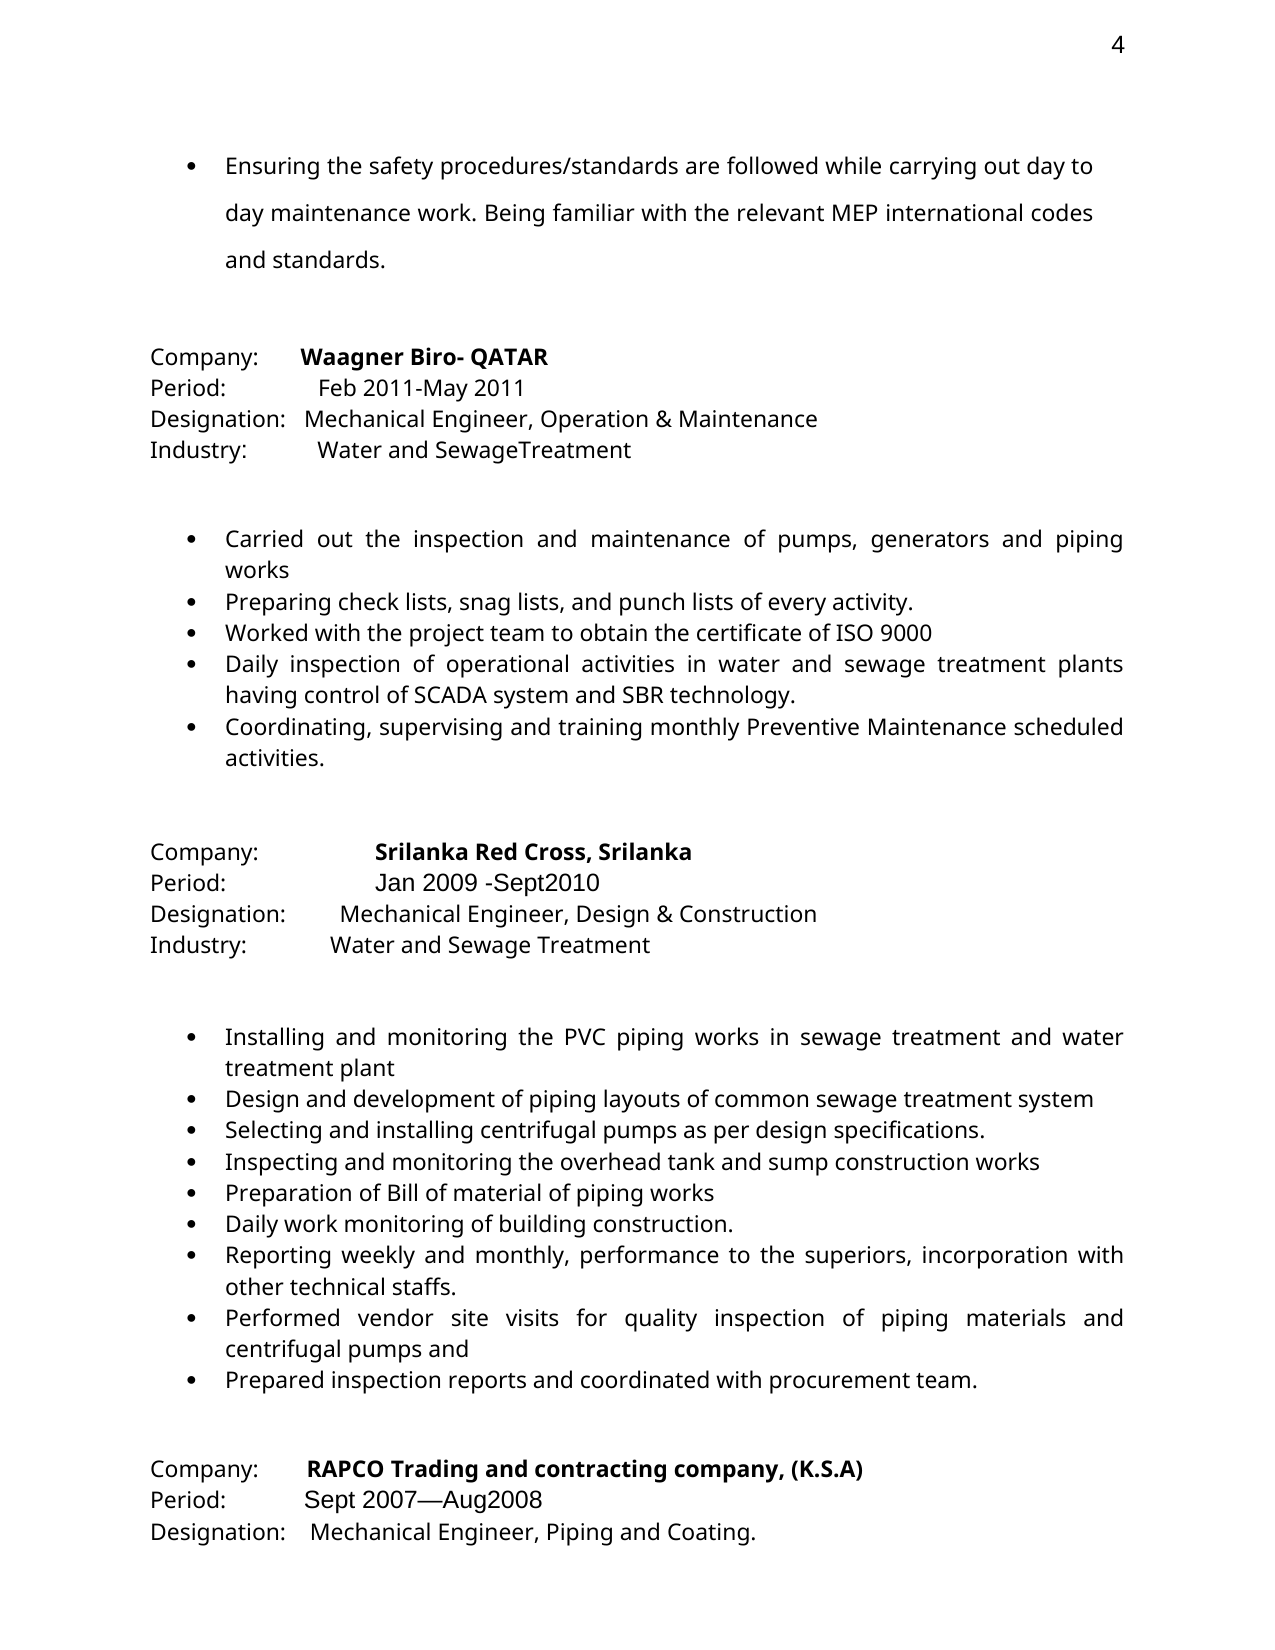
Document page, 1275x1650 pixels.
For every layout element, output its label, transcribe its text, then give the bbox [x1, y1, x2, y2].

text Company: Srilanka Red Cross, Srilanka [150, 836, 1125, 867]
list Selecting and installing centrifugal pumps as per design specifications. [187, 1114, 1125, 1146]
list Reporting weekly and monthly, performance to the superiors, incorporation with other technical staffs. [187, 1239, 1125, 1302]
list Daily inspection of operational activities in water and sewage treatment plants having control of SCADA system and SBR technology. [187, 648, 1125, 711]
text Designation: Mechanical Engineer, Piping and Coating. [150, 1516, 1125, 1547]
list Installing and monitoring the PVC piping works in sewage treatment and water treatment plant [187, 1021, 1125, 1083]
list Coordinating, supervising and training monthly Preventive Maintenance scheduled activities. [187, 711, 1125, 773]
text Period: Sept 2007—Aug2008 [150, 1484, 1125, 1516]
text Industry: Water and SewageTreatment [150, 434, 1125, 466]
text Period: Feb 2011-May 2011 [150, 372, 1125, 403]
text Designation: Mechanical Engineer, Design & Construction [150, 898, 1125, 929]
list Performed vendor site visits for quality inspection of piping materials and centrifugal pumps and [187, 1302, 1125, 1364]
list Ensuring the safety procedures/standards are followed while carrying out day to day maintenance work. Being familiar with the relevant MEP international codes and standards. [187, 150, 1095, 275]
text Company: Waagner Biro- QATAR [150, 341, 1125, 372]
text Period: Jan 2009 -Sept2010 [150, 867, 1125, 898]
text Designation: Mechanical Engineer, Operation & Maintenance [150, 403, 1125, 434]
list Preparation of Bill of material of piping works [187, 1177, 1125, 1208]
list Worked with the project team to obtain the certificate of ISO 9000 [187, 617, 1125, 648]
list Design and development of piping layouts of common sewage treatment system [187, 1083, 1125, 1114]
list Carried out the inspection and maintenance of pumps, generators and piping works [187, 523, 1125, 586]
text Company: RAPCO Trading and contracting company, (K.S.A) [150, 1453, 1125, 1484]
list Prepared inspection reports and coordinated with procurement team. [187, 1364, 1125, 1396]
text Industry: Water and Sewage Treatment [150, 929, 1125, 961]
list Inspecting and monitoring the overhead tank and sump construction works [187, 1146, 1125, 1177]
list Preparing check lists, snag lists, and punch lists of every activity. [187, 586, 1125, 617]
list Daily work monitoring of building construction. [187, 1208, 1125, 1239]
